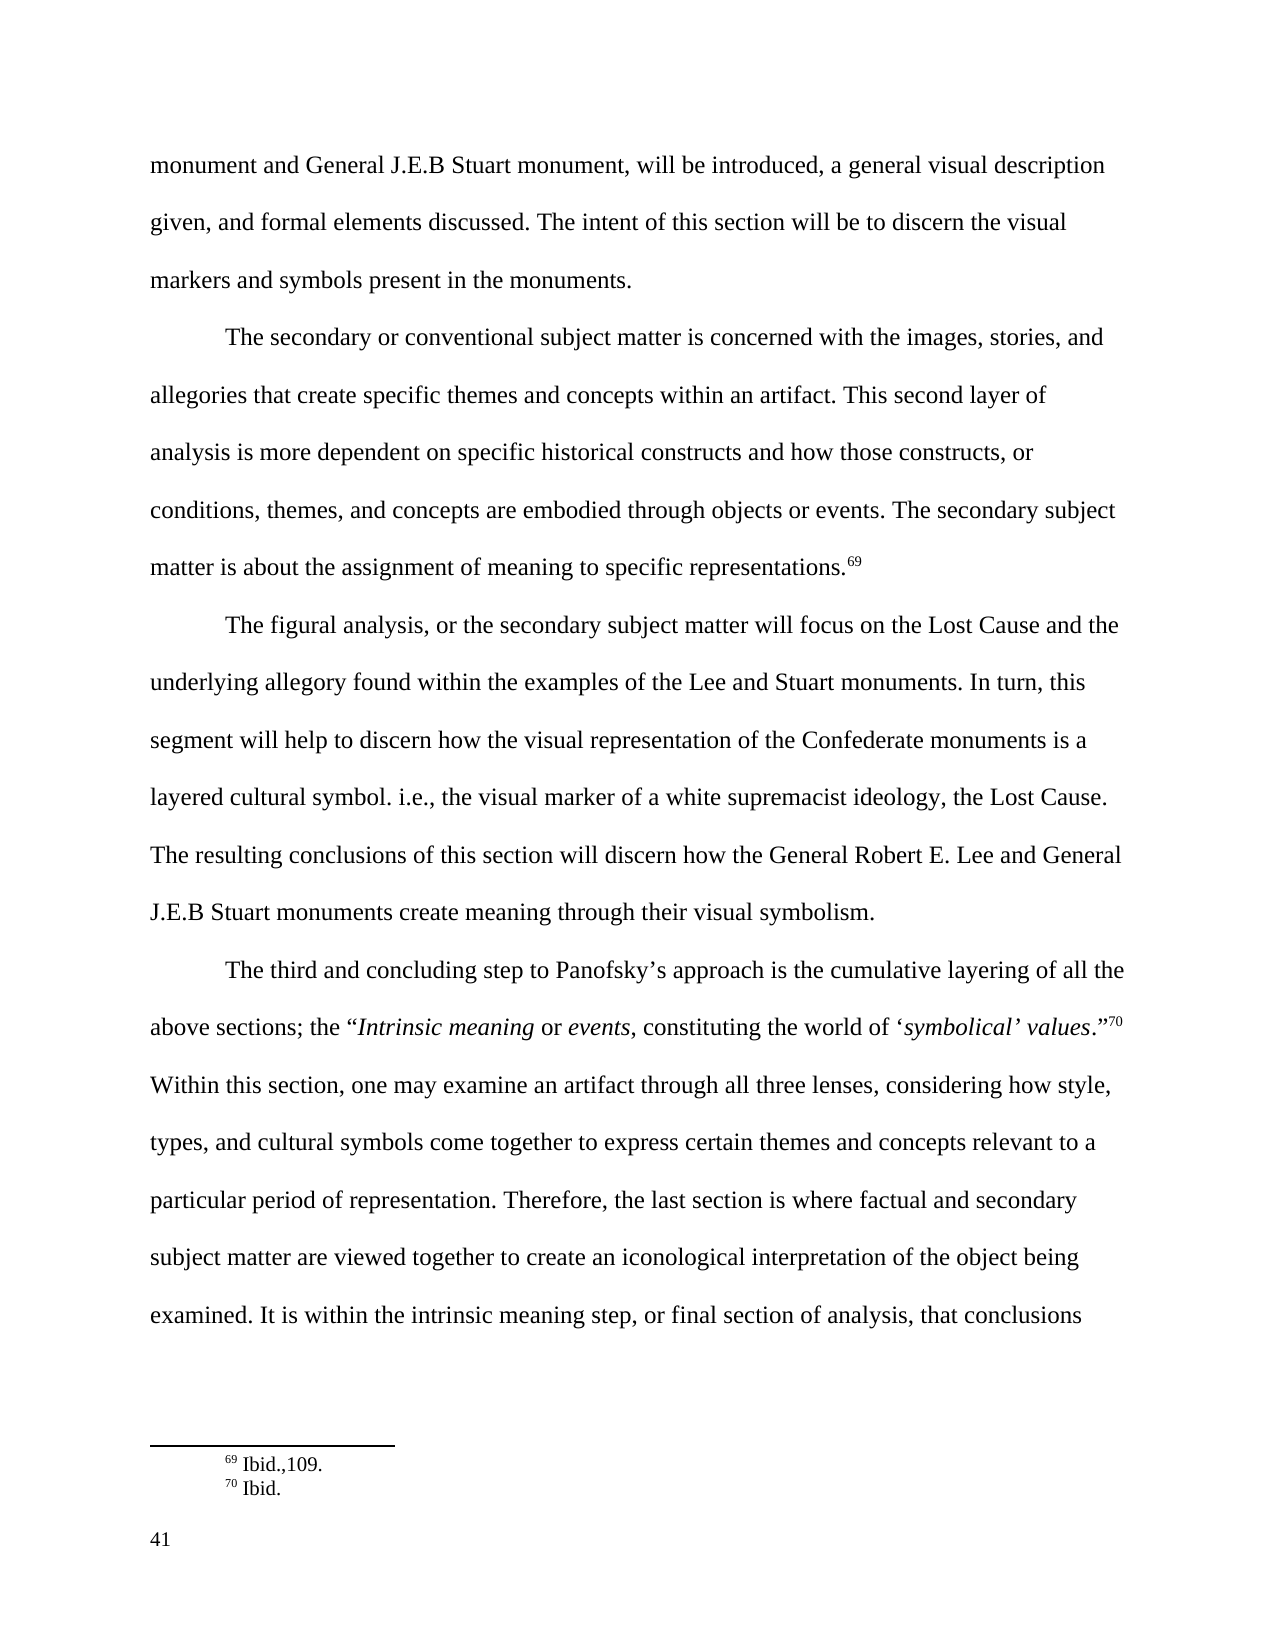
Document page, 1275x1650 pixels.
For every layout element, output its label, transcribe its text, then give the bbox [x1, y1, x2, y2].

text The figural analysis, or the secondary subject matter will focus on the Lost Cause and the underlying allegory found within the examples of the Lee and Stuart monuments. In turn, this segment will help to discern how the visual representation of the Confederate monuments is a layered cultural symbol. i.e., the visual marker of a white supremacist ideology, the Lost Cause. The resulting conclusions of this section will discern how the General Robert E. Lee and General J.E.B Stuart monuments create meaning through their visual symbolism. [150, 610, 1125, 926]
text The secondary or conventional subject matter is concerned with the images, stories, and allegories that create specific themes and concepts within an artifact. This second layer of analysis is more dependent on specific historical constructs and how those constructs, or conditions, themes, and concepts are embodied through objects or events. The secondary subject matter is about the assignment of meaning to specific representations. [150, 322, 1125, 581]
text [150, 955, 1125, 1329]
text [150, 150, 1125, 294]
